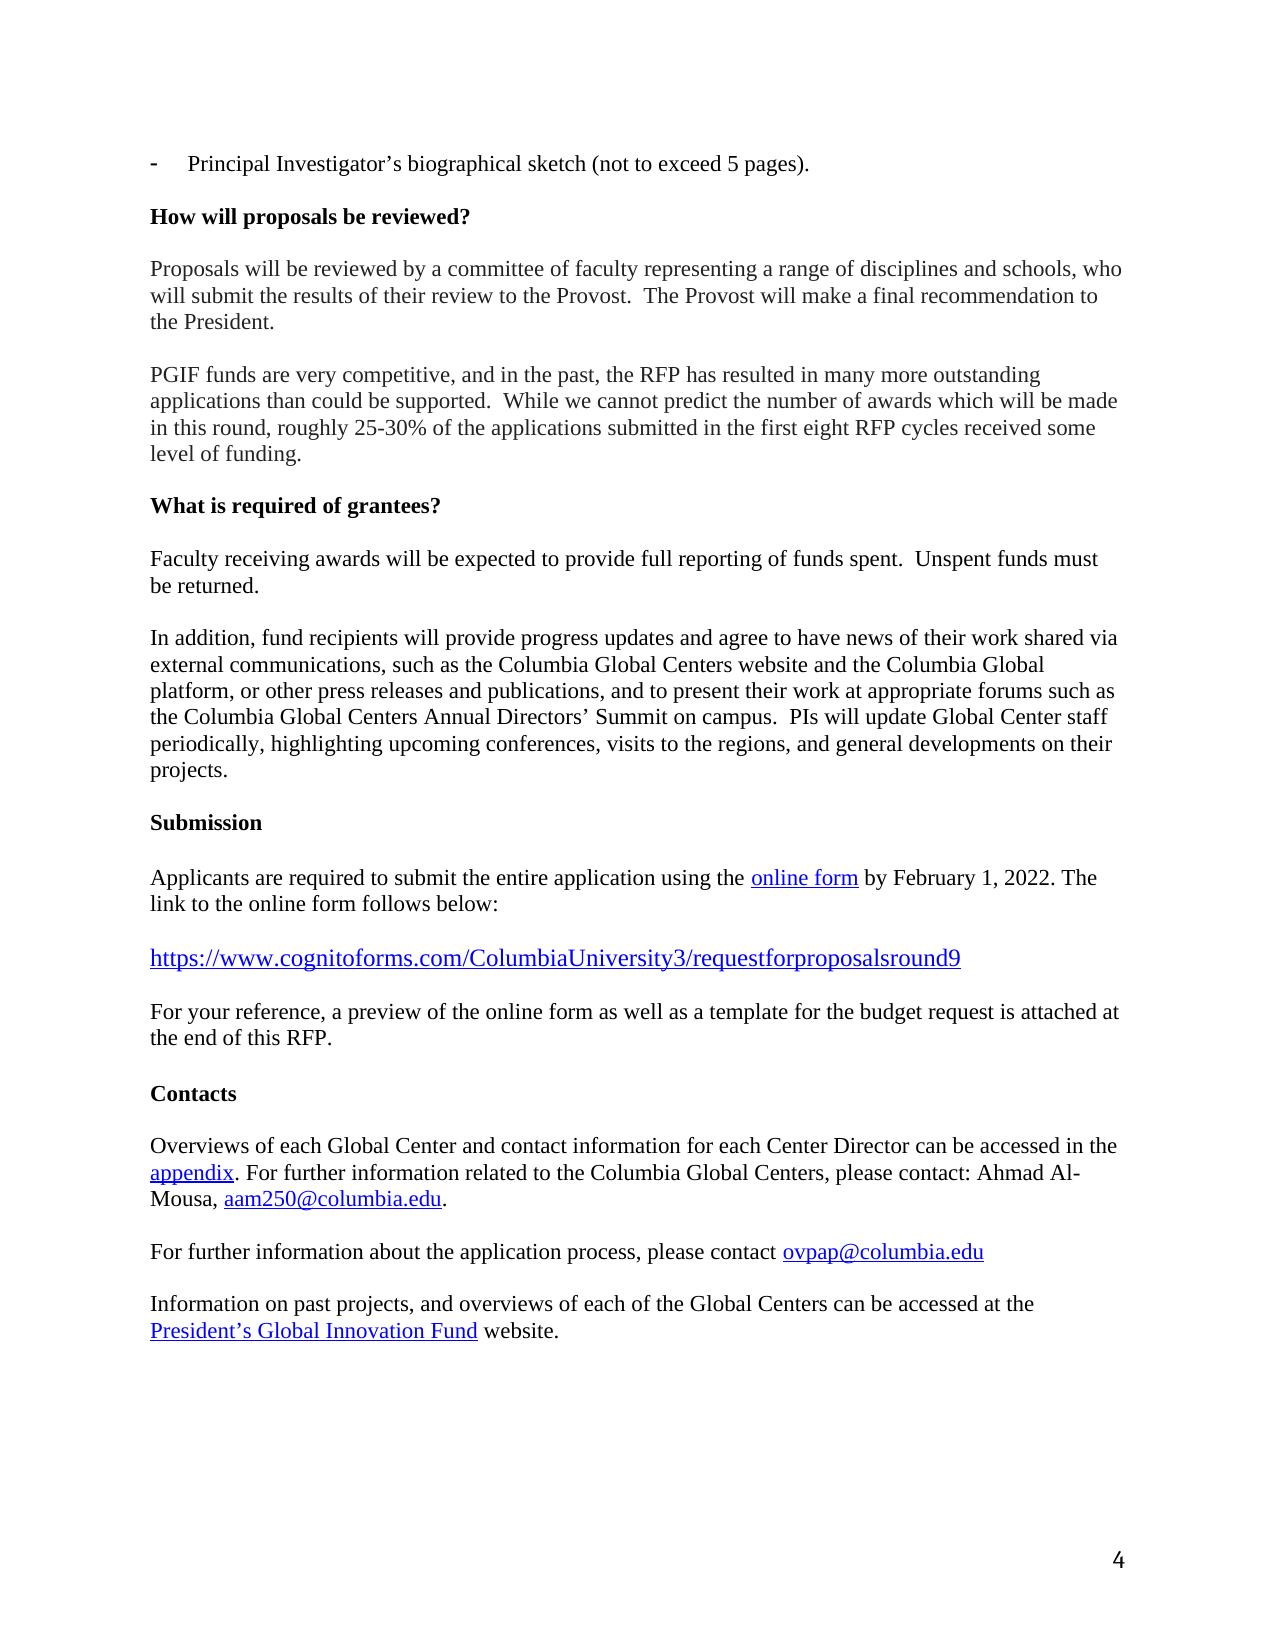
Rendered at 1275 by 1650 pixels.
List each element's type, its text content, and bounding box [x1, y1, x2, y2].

text Applicants are required to submit the entire application using the online form by February 1, 2022. The link to the online form follows below: [150, 864, 1125, 917]
text What is required of grantees? [150, 493, 1125, 519]
text Faculty receiving awards will be expected to provide full reporting of funds spent. Unspent funds must be returned. [150, 545, 1125, 598]
text Proposals will be reviewed by a committee of faculty representing a range of disciplines and schools, who will submit the results of their review to the Provost. The Provost will make a final recommendation to the President. [275, 255, 1125, 334]
text Contacts [150, 1079, 1125, 1106]
text PGIF funds are very competitive, and in the past, the RFP has resulted in many more outstanding applications than could be supported. While we cannot predict the number of awards which will be made in this round, roughly 25-30% of the applications submitted in the first eight RFP cycles received some level of funding. [150, 361, 1125, 466]
text Overviews of each Global Center and contact information for each Center Director can be accessed in the appendix. For further information related to the Columbia Global Centers, please contact: Ahmad Al-Mousa, aam250@columbia.edu. [150, 1132, 1125, 1211]
text For your reference, a preview of the online form as well as a template for the budget request is attached at the end of this RFP. [150, 998, 1125, 1051]
text https://www.cognitoforms.com/ColumbiaUniversity3/requestforproposalsround9 [150, 917, 1125, 972]
text Information on past projects, and overviews of each of the Global Centers can be accessed at the President’s Global Innovation Fund website. [150, 1290, 1125, 1343]
list Principal Investigator’s biographical sketch (not to exceed 5 pages). [150, 150, 1125, 176]
text Submission [150, 809, 1125, 835]
text How will proposals be reviewed? [150, 203, 1125, 229]
text For further information about the application process, please contact ovpap@columbia.edu [150, 1238, 1125, 1264]
text In addition, fund recipients will provide progress updates and agree to have news of their work shared via external communications, such as the Columbia Global Centers website and the Columbia Global platform, or other press releases and publications, and to present their work at appropriate forums such as the Columbia Global Centers Annual Directors’ Summit on campus. PIs will update Global Center staff periodically, highlighting upcoming conferences, visits to the regions, and general developments on their projects. [150, 624, 1125, 782]
